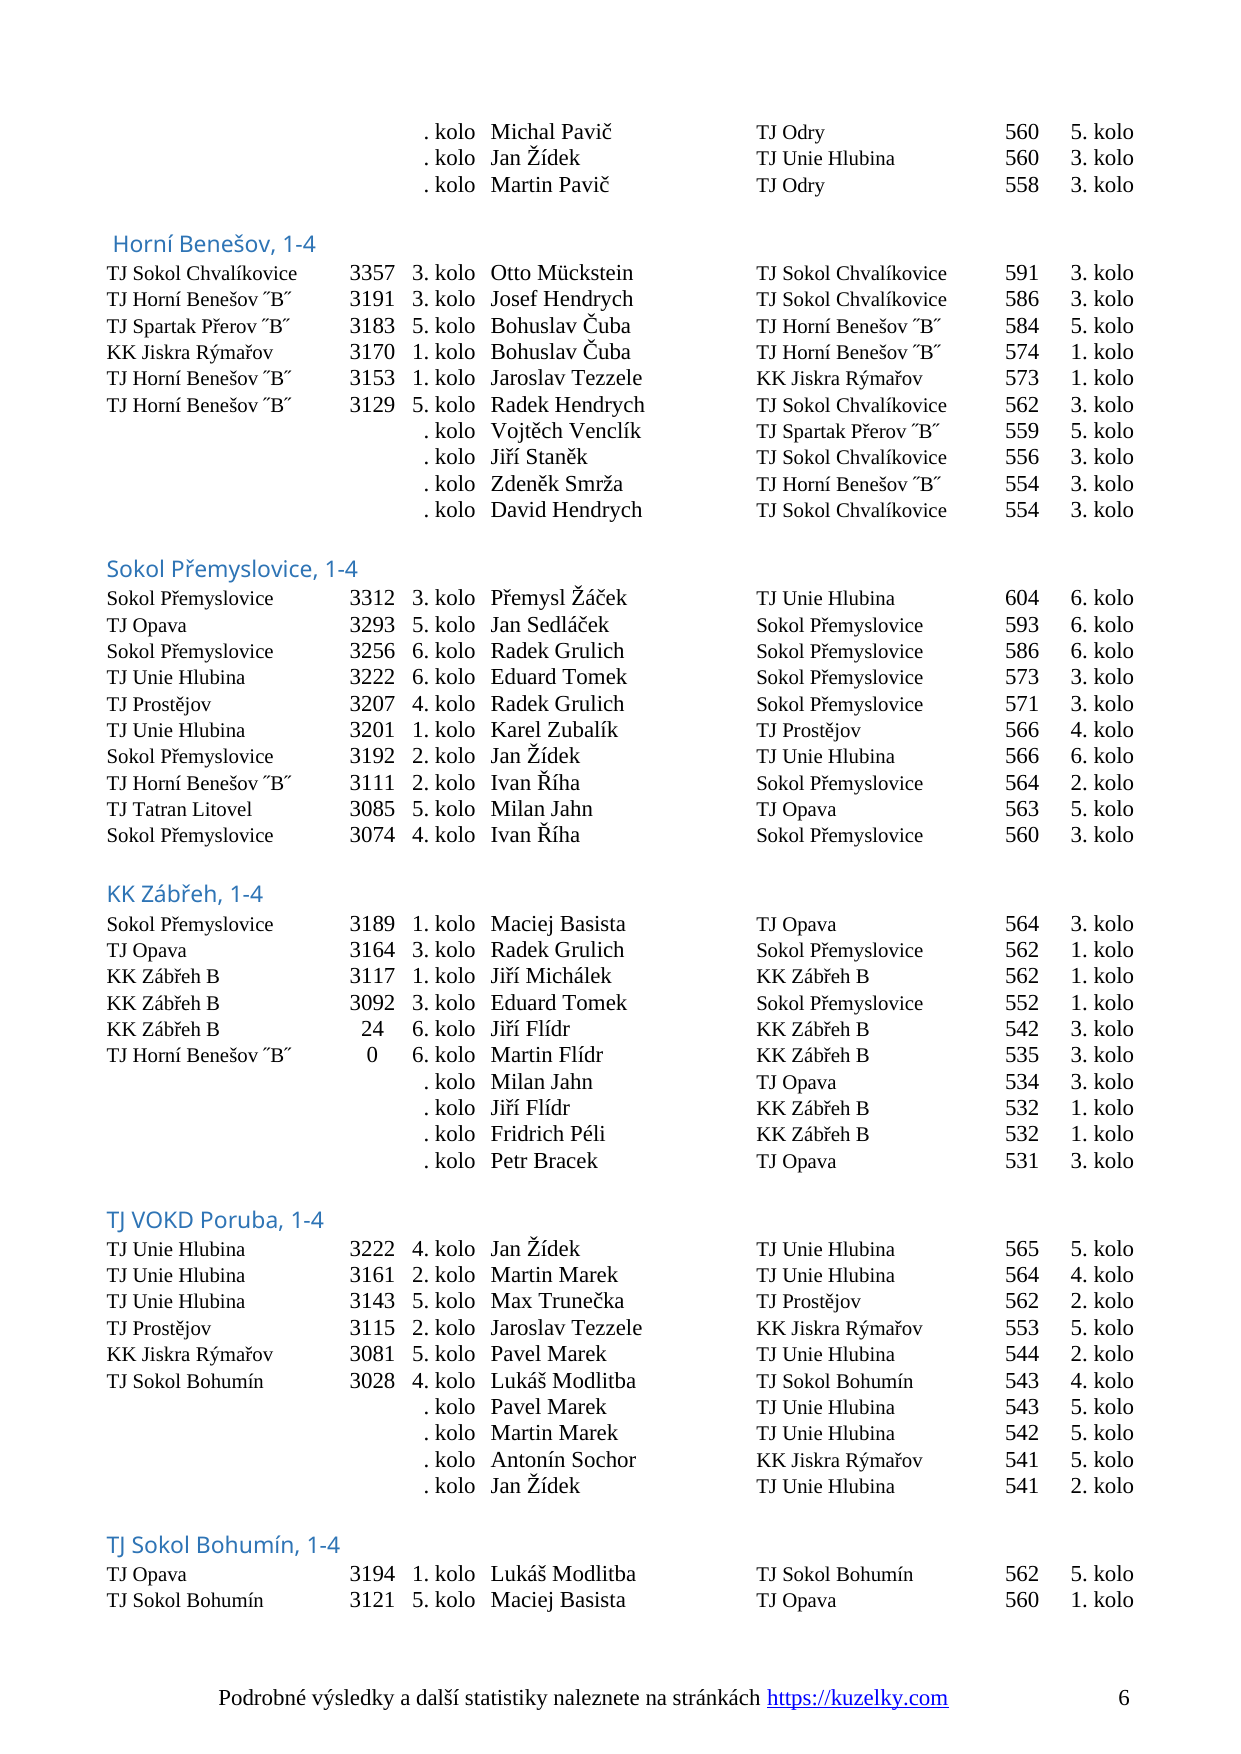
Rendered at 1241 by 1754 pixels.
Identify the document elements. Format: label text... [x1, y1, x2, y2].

text TJ Prostějov 3115 2. kolo Jaroslav Tezzele KK Jiskra Rýmařov 553 5. kolo [106, 1314, 1134, 1340]
text . kolo Martin Pavič TJ Odry 558 3. kolo [106, 171, 1134, 197]
text . kolo Milan Jahn TJ Opava 534 3. kolo [106, 1068, 1134, 1094]
text TJ Horní Benešov ˝B˝ 0 6. kolo Martin Flídr KK Zábřeh B 535 3. kolo [106, 1041, 1134, 1068]
text . kolo Jiří Staněk TJ Sokol Chvalíkovice 556 3. kolo [106, 443, 1134, 470]
text . kolo Antonín Sochor KK Jiskra Rýmařov 541 5. kolo [106, 1446, 1134, 1472]
text TJ Horní Benešov ˝B˝ 3129 5. kolo Radek Hendrych TJ Sokol Chvalíkovice 562 3. kolo [106, 391, 1134, 417]
text KK Jiskra Rýmařov 3170 1. kolo Bohuslav Čuba TJ Horní Benešov ˝B˝ 574 1. kolo [106, 338, 1134, 364]
text TJ Unie Hlubina 3161 2. kolo Martin Marek TJ Unie Hlubina 564 4. kolo [106, 1261, 1134, 1288]
text TJ Opava 3164 3. kolo Radek Grulich Sokol Přemyslovice 562 1. kolo [106, 936, 1134, 962]
subtitle KK Zábřeh, 1-4 [106, 878, 1134, 909]
text . kolo Jan Žídek TJ Unie Hlubina 560 3. kolo [106, 144, 1134, 171]
text TJ Prostějov 3207 4. kolo Radek Grulich Sokol Přemyslovice 571 3. kolo [106, 690, 1134, 716]
text TJ Tatran Litovel 3085 5. kolo Milan Jahn TJ Opava 563 5. kolo [106, 795, 1134, 821]
text Sokol Přemyslovice 3074 4. kolo Ivan Říha Sokol Přemyslovice 560 3. kolo [106, 821, 1134, 848]
text TJ Sokol Chvalíkovice 3357 3. kolo Otto Mückstein TJ Sokol Chvalíkovice 591 3. kolo [106, 259, 1134, 285]
text . kolo Fridrich Péli KK Zábřeh B 532 1. kolo [106, 1120, 1134, 1147]
text Sokol Přemyslovice 3192 2. kolo Jan Žídek TJ Unie Hlubina 566 6. kolo [106, 742, 1134, 769]
text KK Zábřeh B 24 6. kolo Jiří Flídr KK Zábřeh B 542 3. kolo [106, 1015, 1134, 1041]
text . kolo David Hendrych TJ Sokol Chvalíkovice 554 3. kolo [106, 496, 1134, 522]
text . kolo Martin Marek TJ Unie Hlubina 542 5. kolo [106, 1419, 1134, 1446]
text TJ Sokol Bohumín 3028 4. kolo Lukáš Modlitba TJ Sokol Bohumín 543 4. kolo [106, 1367, 1134, 1393]
text TJ Horní Benešov ˝B˝ 3191 3. kolo Josef Hendrych TJ Sokol Chvalíkovice 586 3. kolo [106, 285, 1134, 312]
text TJ Horní Benešov ˝B˝ 3111 2. kolo Ivan Říha Sokol Přemyslovice 564 2. kolo [106, 769, 1134, 795]
text . kolo Pavel Marek TJ Unie Hlubina 543 5. kolo [106, 1393, 1134, 1419]
text TJ Unie Hlubina 3222 4. kolo Jan Žídek TJ Unie Hlubina 565 5. kolo [106, 1235, 1134, 1261]
text Sokol Přemyslovice 3256 6. kolo Radek Grulich Sokol Přemyslovice 586 6. kolo [106, 637, 1134, 663]
text TJ Spartak Přerov ˝B˝ 3183 5. kolo Bohuslav Čuba TJ Horní Benešov ˝B˝ 584 5. kolo [106, 312, 1134, 338]
subtitle Horní Benešov, 1-4 [106, 228, 1134, 259]
subtitle TJ VOKD Poruba, 1-4 [106, 1204, 1134, 1235]
text TJ Sokol Bohumín 3121 5. kolo Maciej Basista TJ Opava 560 1. kolo [106, 1587, 1134, 1613]
text . kolo Jiří Flídr KK Zábřeh B 532 1. kolo [106, 1094, 1134, 1120]
text KK Zábřeh B 3092 3. kolo Eduard Tomek Sokol Přemyslovice 552 1. kolo [106, 989, 1134, 1015]
text Sokol Přemyslovice 3312 3. kolo Přemysl Žáček TJ Unie Hlubina 604 6. kolo [106, 584, 1134, 611]
text KK Jiskra Rýmařov 3081 5. kolo Pavel Marek TJ Unie Hlubina 544 2. kolo [106, 1340, 1134, 1367]
text . kolo Vojtěch Venclík TJ Spartak Přerov ˝B˝ 559 5. kolo [106, 417, 1134, 443]
text . kolo Petr Bracek TJ Opava 531 3. kolo [106, 1147, 1134, 1173]
text TJ Opava 3293 5. kolo Jan Sedláček Sokol Přemyslovice 593 6. kolo [106, 611, 1134, 637]
subtitle TJ Sokol Bohumín, 1-4 [106, 1529, 1134, 1560]
text . kolo Michal Pavič TJ Odry 560 5. kolo [106, 118, 1134, 144]
text TJ Unie Hlubina 3222 6. kolo Eduard Tomek Sokol Přemyslovice 573 3. kolo [106, 663, 1134, 690]
text KK Zábřeh B 3117 1. kolo Jiří Michálek KK Zábřeh B 562 1. kolo [106, 962, 1134, 989]
text . kolo Jan Žídek TJ Unie Hlubina 541 2. kolo [106, 1472, 1134, 1498]
subtitle Sokol Přemyslovice, 1-4 [106, 553, 1134, 584]
text TJ Unie Hlubina 3201 1. kolo Karel Zubalík TJ Prostějov 566 4. kolo [106, 716, 1134, 742]
text Sokol Přemyslovice 3189 1. kolo Maciej Basista TJ Opava 564 3. kolo [106, 909, 1134, 936]
text TJ Horní Benešov ˝B˝ 3153 1. kolo Jaroslav Tezzele KK Jiskra Rýmařov 573 1. kolo [106, 364, 1134, 391]
text TJ Unie Hlubina 3143 5. kolo Max Trunečka TJ Prostějov 562 2. kolo [106, 1288, 1134, 1314]
text . kolo Zdeněk Smrža TJ Horní Benešov ˝B˝ 554 3. kolo [106, 470, 1134, 496]
text TJ Opava 3194 1. kolo Lukáš Modlitba TJ Sokol Bohumín 562 5. kolo [106, 1560, 1134, 1587]
